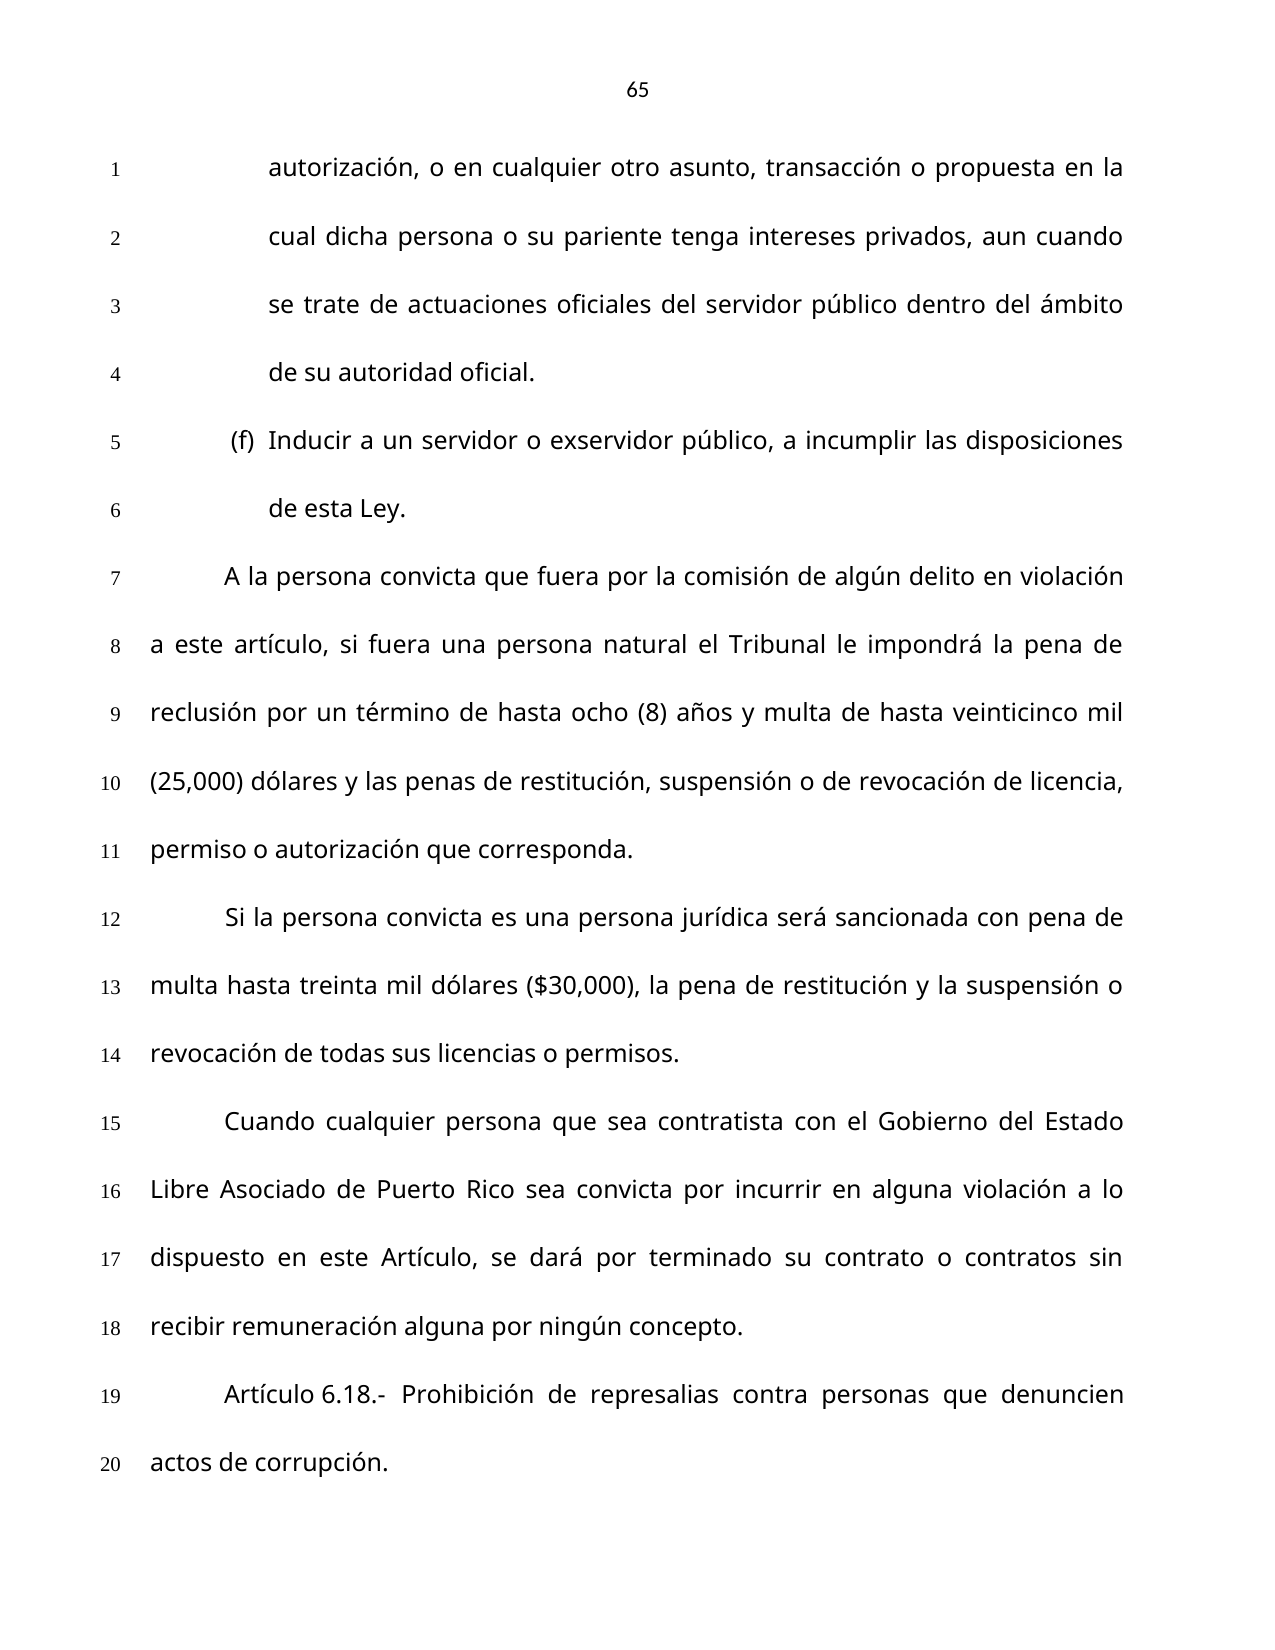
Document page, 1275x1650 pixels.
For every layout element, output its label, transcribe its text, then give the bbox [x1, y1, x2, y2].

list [231, 150, 1125, 388]
text Cuando cualquier persona que sea contratista con el Gobierno del Estado Libre Asociado de Puerto Rico sea convicta por incurrir en alguna violación a lo dispuesto en este Artículo, se dará por terminado su contrato o contratos sin recibir remuneración alguna por ningún concepto. [150, 1104, 1125, 1342]
text Si la persona convicta es una persona jurídica será sancionada con pena de multa hasta treinta mil dólares ($30,000), la pena de restitución y la suspensión o revocación de todas sus licencias o permisos. [150, 899, 1125, 1070]
list Inducir a un servidor o exservidor público, a incumplir las disposiciones de esta Ley. [231, 422, 1125, 525]
list Prohibición de represalias contra personas que denuncien actos de corrupción. [150, 1376, 1125, 1478]
text A la persona convicta que fuera por la comisión de algún delito en violación a este artículo, si fuera una persona natural el Tribunal le impondrá la pena de reclusión por un término de hasta ocho (8) años y multa de hasta veinticinco mil (25,000) dólares y las penas de restitución, suspensión o de revocación de licencia, permiso o autorización que corresponda. [150, 559, 1125, 865]
